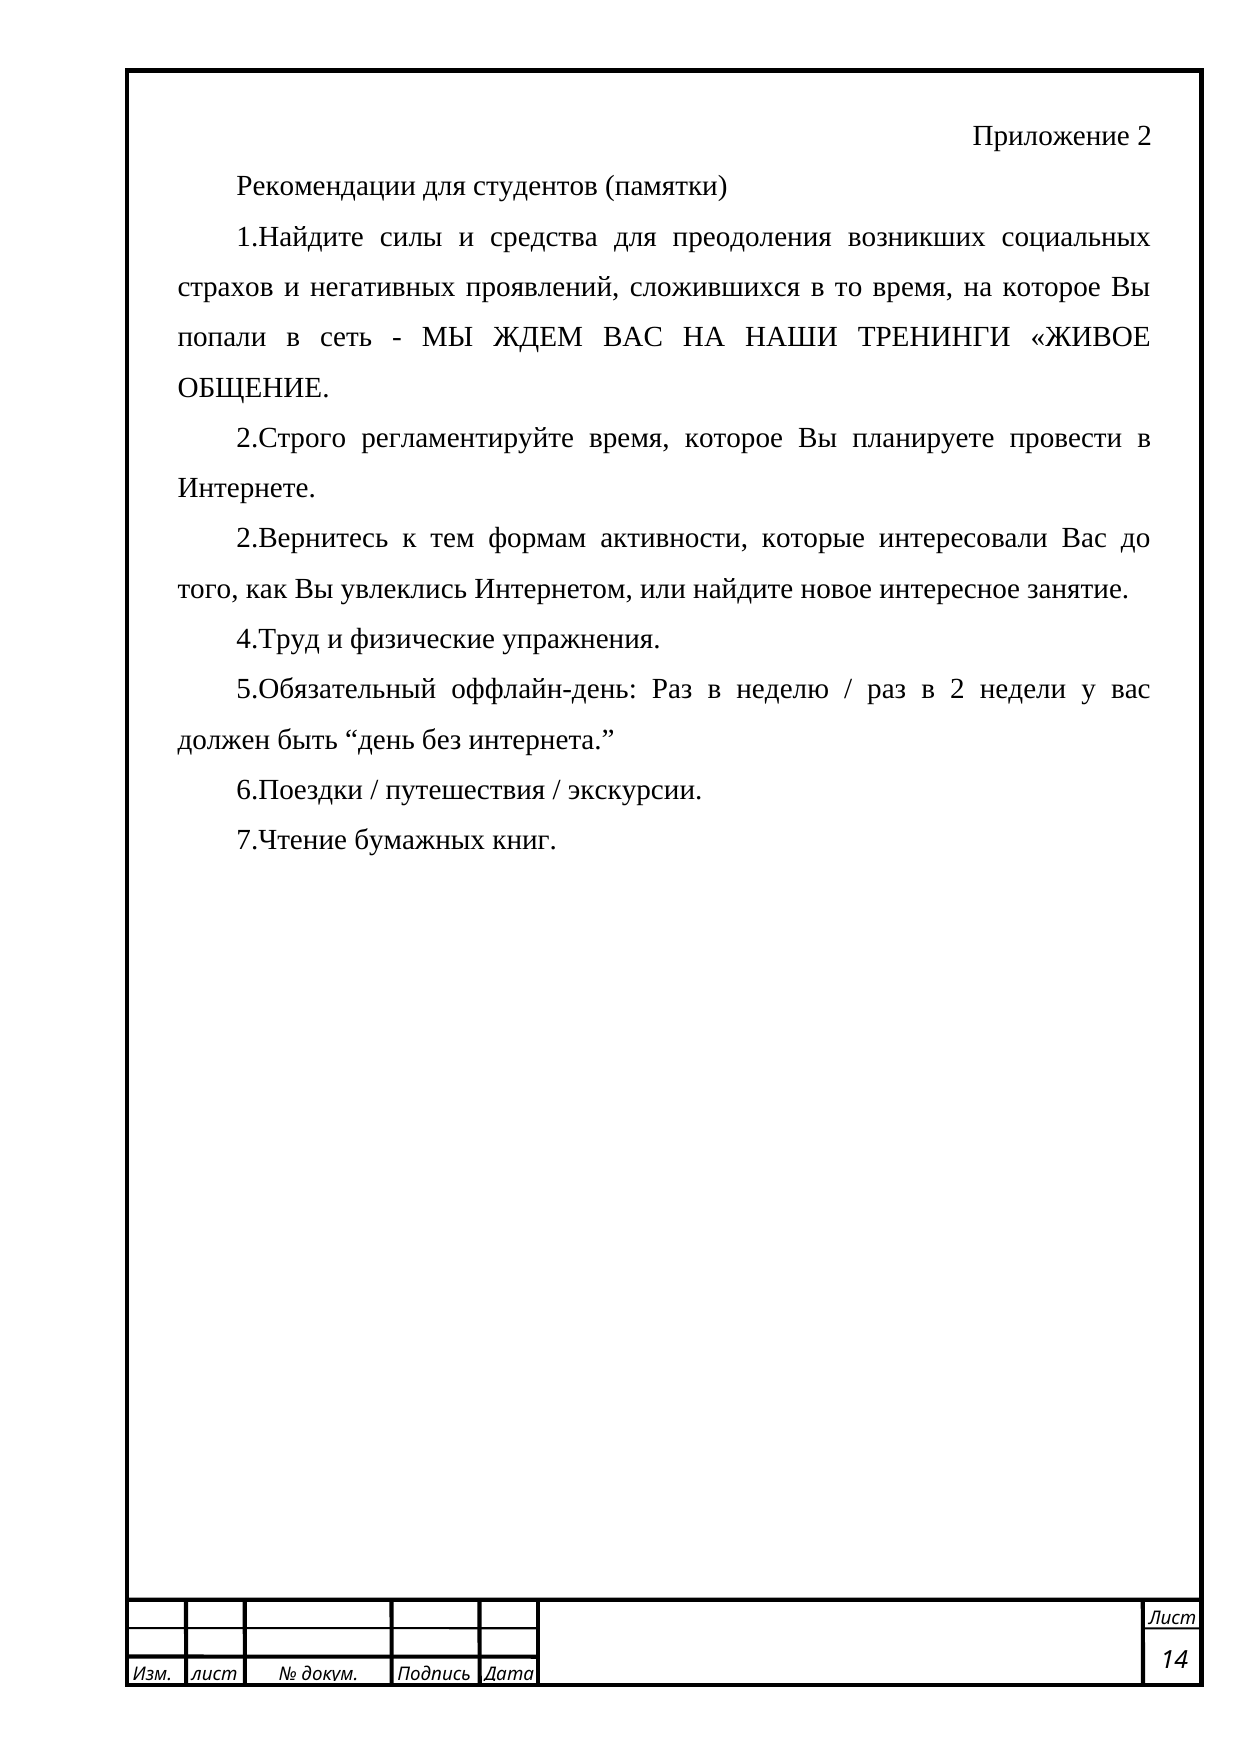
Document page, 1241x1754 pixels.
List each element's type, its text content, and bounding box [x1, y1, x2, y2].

text 2.Вернитесь к тем формам активности, которые интересовали Вас до того, как Вы увлеклись Интернетом, или найдите новое интересное занятие. [177, 521, 1152, 604]
text Приложение 2 [177, 118, 1152, 152]
text 2.Строго регламентируйте время, которое Вы планируете провести в Интернете. [177, 420, 1152, 504]
text 1.Найдите силы и средства для преодоления возникших социальных страхов и негативных проявлений, сложившихся в то время, на которое Вы попали в сеть - МЫ ЖДЕМ ВАС НА НАШИ ТРЕНИНГИ «ЖИВОЕ ОБЩЕНИЕ. [177, 219, 1152, 403]
text 6.Поездки / путешествия / экскурсии. [177, 772, 1152, 806]
text 7.Чтение бумажных книг. [177, 822, 1152, 856]
text 4.Труд и физические упражнения. [177, 621, 1152, 655]
text 5.Обязательный оффлайн-день: Раз в неделю / раз в 2 недели у вас должен быть “день без интернета.” [177, 672, 1152, 755]
text Рекомендации для студентов (памятки) [177, 168, 1152, 202]
